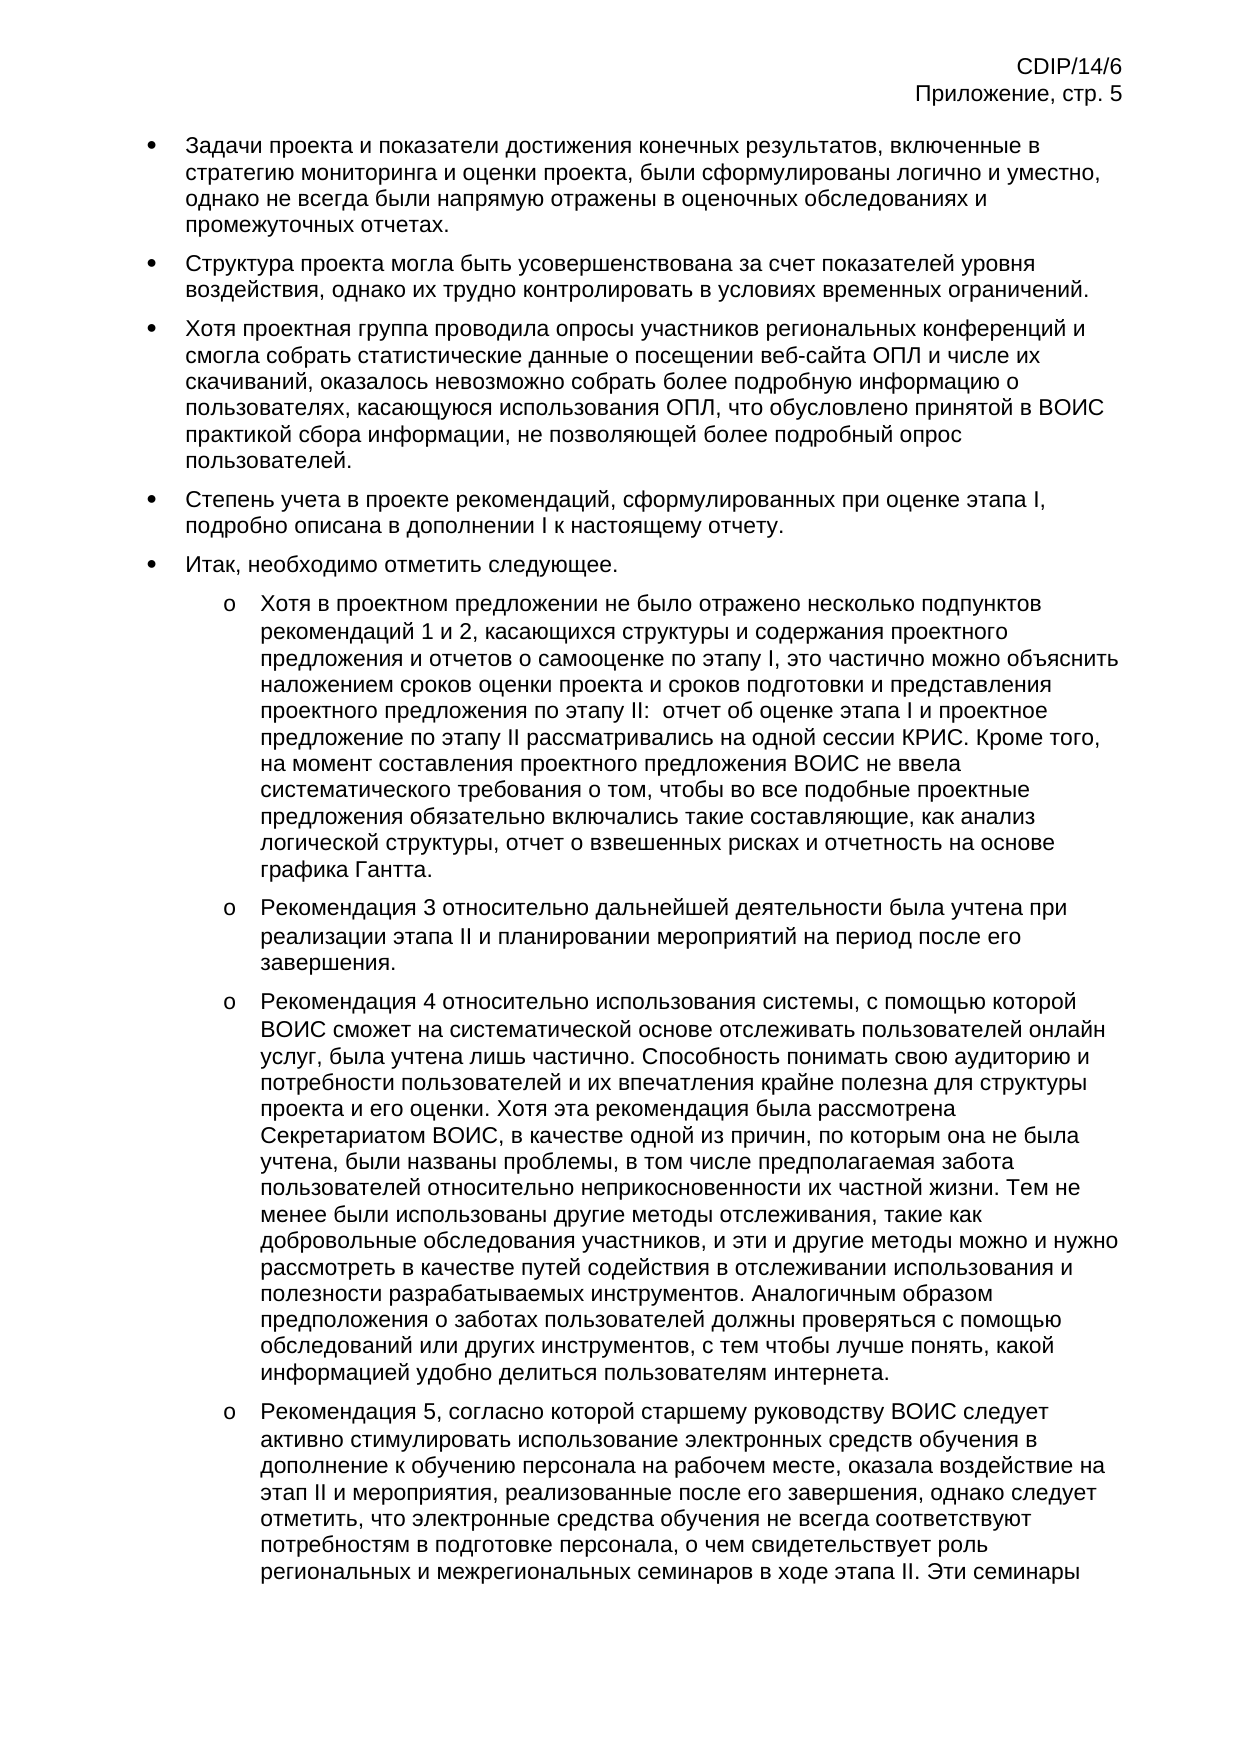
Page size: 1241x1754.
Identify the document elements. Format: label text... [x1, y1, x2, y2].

list Хотя в проектном предложении не было отражено несколько подпунктов рекомендаций 1 и 2, касающихся структуры и содержания проектного предложения и отчетов о самооценке по этапу I, это частично можно объяснить наложением сроков оценки проекта и сроков подготовки и представления проектного предложения по этапу II: отчет об оценке этапа I и проектное предложение по этапу II рассматривались на одной сессии КРИС. Кроме того, на момент составления проектного предложения ВОИС не ввела систематического требования о том, чтобы во все подобные проектные предложения обязательно включались такие составляющие, как анализ логической структуры, отчет о взвешенных рисках и отчетность на основе графика Гантта. [223, 590, 1122, 882]
list Задачи проекта и показатели достижения конечных результатов, включенные в стратегию мониторинга и оценки проекта, были сформулированы логично и уместно, однако не всегда были напрямую отражены в оценочных обследованиях и промежуточных отчетах. [148, 132, 1122, 238]
list Итак, необходимо отметить следующее. [148, 551, 1122, 577]
list Степень учета в проекте рекомендаций, сформулированных при оценке этапа I, подробно описана в дополнении I к настоящему отчету. [148, 486, 1122, 539]
list Рекомендация 4 относительно использования системы, с помощью которой ВОИС сможет на систематической основе отслеживать пользователей онлайн услуг, была учтена лишь частично. Способность понимать свою аудиторию и потребности пользователей и их впечатления крайне полезна для структуры проекта и его оценки. Хотя эта рекомендация была рассмотрена Секретариатом ВОИС, в качестве одной из причин, по которым она не была учтена, были названы проблемы, в том числе предполагаемая забота пользователей относительно неприкосновенности их частной жизни. Тем не менее были использованы другие методы отслеживания, такие как добровольные обследования участников, и эти и другие методы можно и нужно рассмотреть в качестве путей содействия в отслеживании использования и полезности разрабатываемых инструментов. Аналогичным образом предположения о заботах пользователей должны проверяться с помощью обследований или других инструментов, с тем чтобы лучше понять, какой информацией удобно делиться пользователям интернета. [223, 988, 1122, 1385]
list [223, 1398, 1122, 1584]
list Рекомендация 3 относительно дальнейшей деятельности была учтена при реализации этапа II и планировании мероприятий на период после его завершения. [223, 894, 1122, 975]
list Хотя проектная группа проводила опросы участников региональных конференций и смогла собрать статистические данные о посещении веб-сайта ОПЛ и числе их скачиваний, оказалось невозможно собрать более подробную информацию о пользователях, касающуюся использования ОПЛ, что обусловлено принятой в ВОИС практикой сбора информации, не позволяющей более подробный опрос пользователей. [148, 315, 1122, 473]
list Структура проекта могла быть усовершенствована за счет показателей уровня воздействия, однако их трудно контролировать в условиях временных ограничений. [148, 250, 1122, 303]
